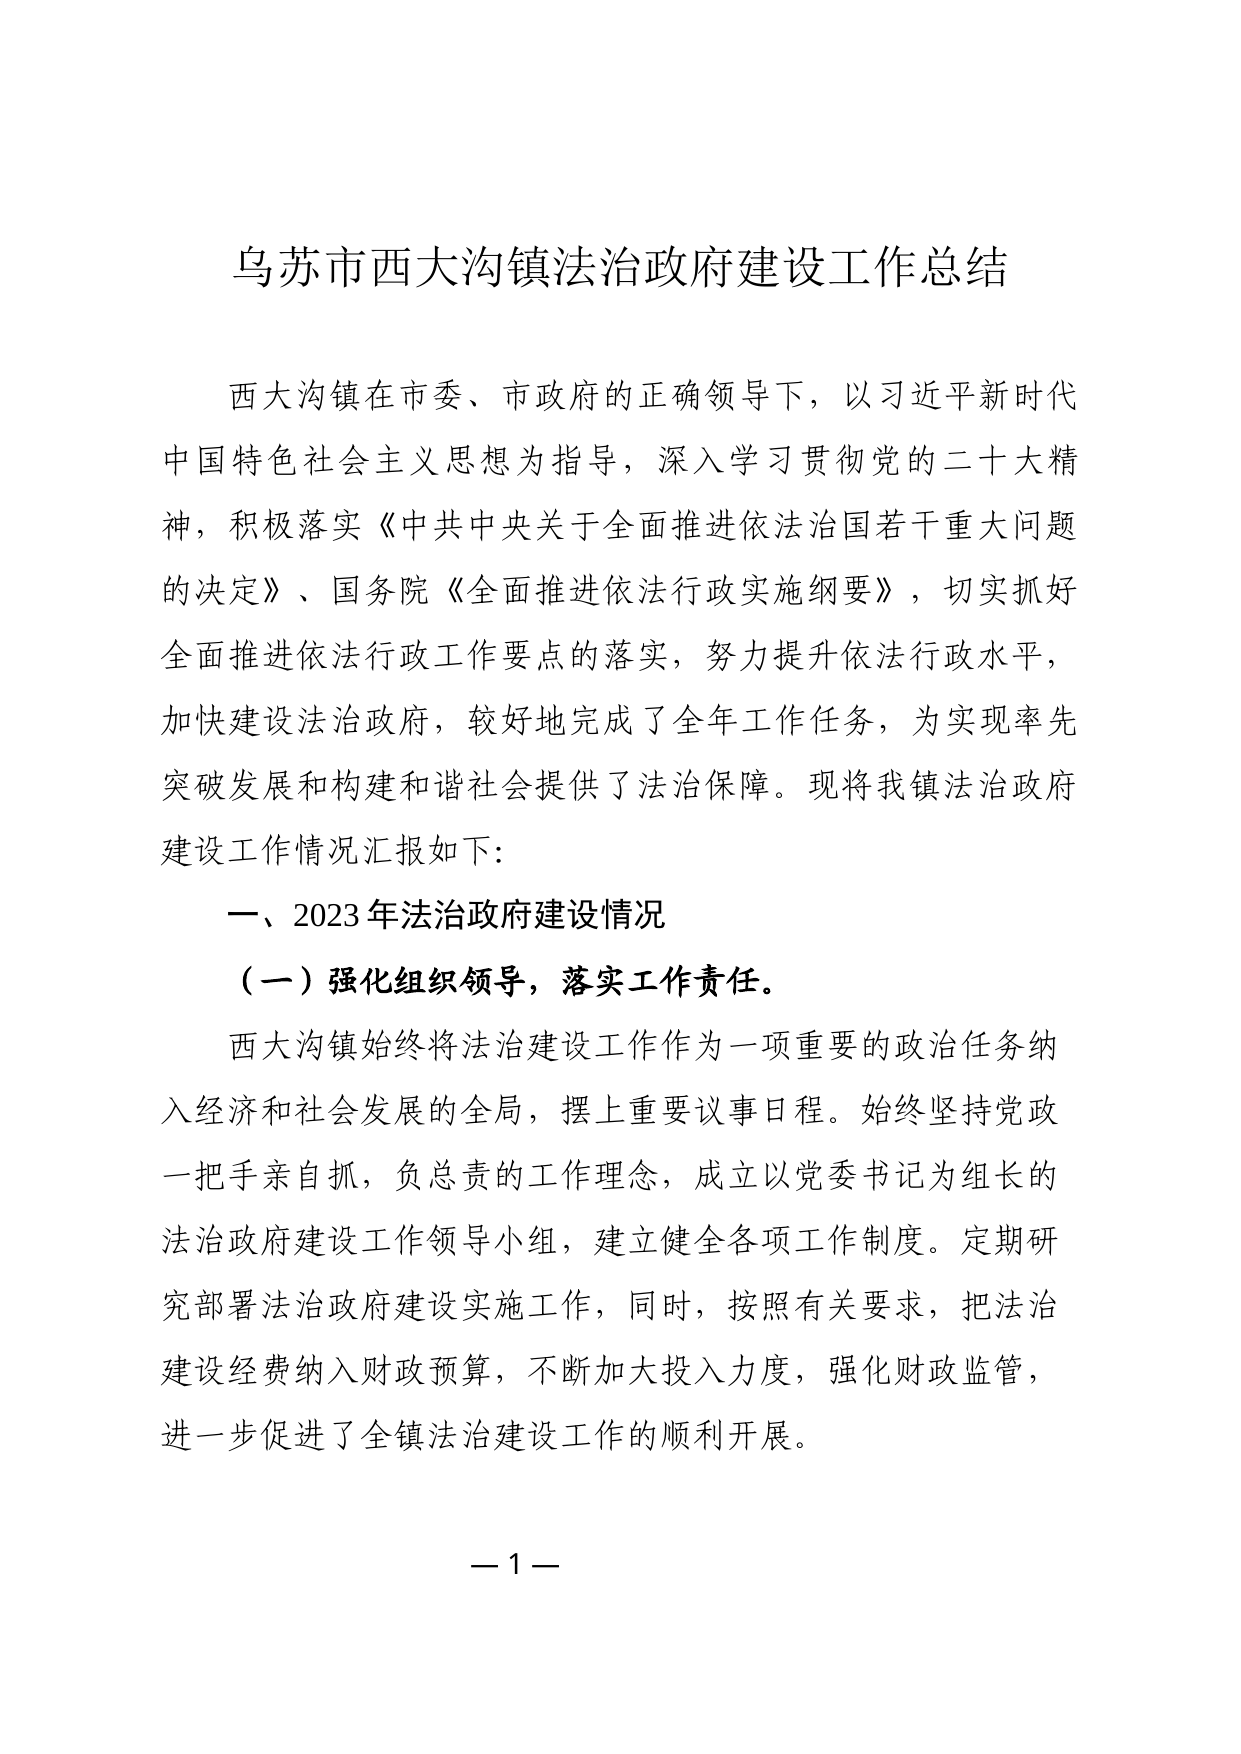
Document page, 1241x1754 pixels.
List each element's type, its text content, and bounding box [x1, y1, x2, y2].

list 一、2023年法治政府建设情况 [159, 881, 1081, 946]
text （一）强化组织领导，落实工作责任。 [159, 946, 1081, 1011]
text 西大沟镇在市委、市政府的正确领导下，以习近平新时代中国特色社会主义思想为指导，深入学习贯彻党的二十大精神，积极落实《中共中央关于全面推进依法治国若干重大问题的决定》、国务院《全面推进依法行政实施纲要》，切实抓好全面推进依法行政工作要点的落实，努力提升依法行政水平，加快建设法治政府，较好地完成了全年工作任务，为实现率先突破发展和构建和谐社会提供了法治保障。现将我镇法治政府建设工作情况汇报如下： [159, 361, 1081, 881]
text 乌苏市西大沟镇法治政府建设工作总结 [159, 231, 1081, 296]
text 西大沟镇始终将法治建设工作作为一项重要的政治任务纳入经济和社会发展的全局，摆上重要议事日程。始终坚持党政一把手亲自抓，负总责的工作理念，成立以党委书记为组长的法治政府建设工作领导小组，建立健全各项工作制度。定期研究部署法治政府建设实施工作，同时，按照有关要求，把法治建设经费纳入财政预算，不断加大投入力度，强化财政监管，进一步促进了全镇法治建设工作的顺利开展。 [159, 1011, 1081, 1466]
